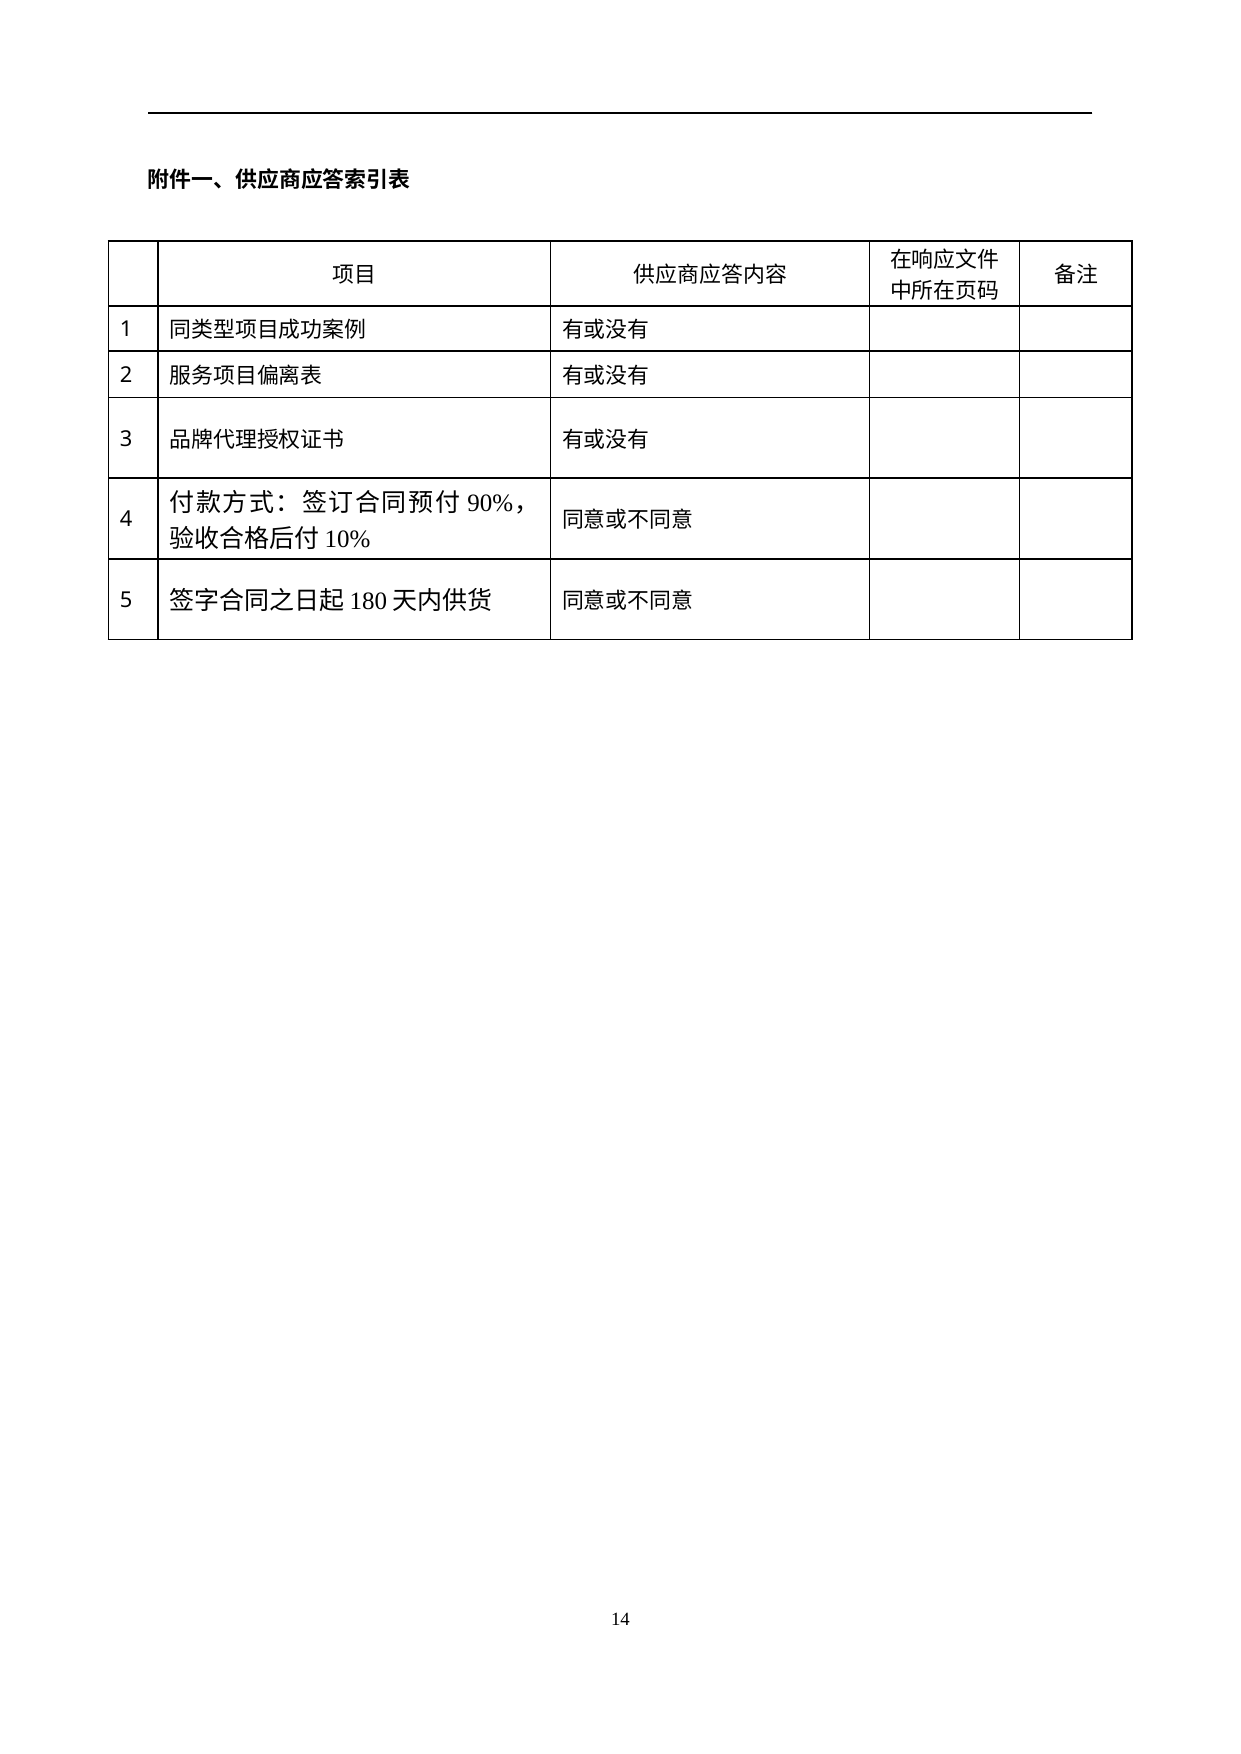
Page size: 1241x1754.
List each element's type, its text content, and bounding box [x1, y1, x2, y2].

table_header 在响应文件中所在页码 [870, 242, 1019, 305]
table_cell [1020, 560, 1131, 638]
table_cell [1020, 398, 1131, 477]
table_cell 4 [109, 479, 157, 558]
table_cell 同意或不同意 [551, 560, 869, 638]
table_cell 5 [109, 560, 157, 638]
table_cell [870, 307, 1019, 350]
table_header [109, 242, 157, 305]
table_header 备注 [1020, 242, 1131, 305]
table_cell [1020, 352, 1131, 396]
table_cell 1 [109, 307, 157, 350]
table_cell 品牌代理授权证书 [159, 398, 550, 477]
table_cell [870, 479, 1019, 558]
table_cell 同意或不同意 [551, 479, 869, 558]
subtitle 附件一、供应商应答索引表 [148, 162, 1092, 194]
table_cell [870, 352, 1019, 396]
table_cell 付款方式：签订合同预付90%，验收合格后付10% [159, 479, 550, 558]
table_cell [1020, 479, 1131, 558]
table_cell [870, 560, 1019, 638]
table_cell 2 [109, 352, 157, 396]
table_cell 签字合同之日起180天内供货 [159, 560, 550, 638]
table_cell 3 [109, 398, 157, 477]
table_cell 有或没有 [551, 398, 869, 477]
table_cell 服务项目偏离表 [159, 352, 550, 396]
table_cell 有或没有 [551, 307, 869, 350]
table_cell [870, 398, 1019, 477]
table_cell 有或没有 [551, 352, 869, 396]
table_header 供应商应答内容 [551, 242, 869, 305]
table_cell [1020, 307, 1131, 350]
table_cell 同类型项目成功案例 [159, 307, 550, 350]
table_header 项目 [159, 242, 550, 305]
